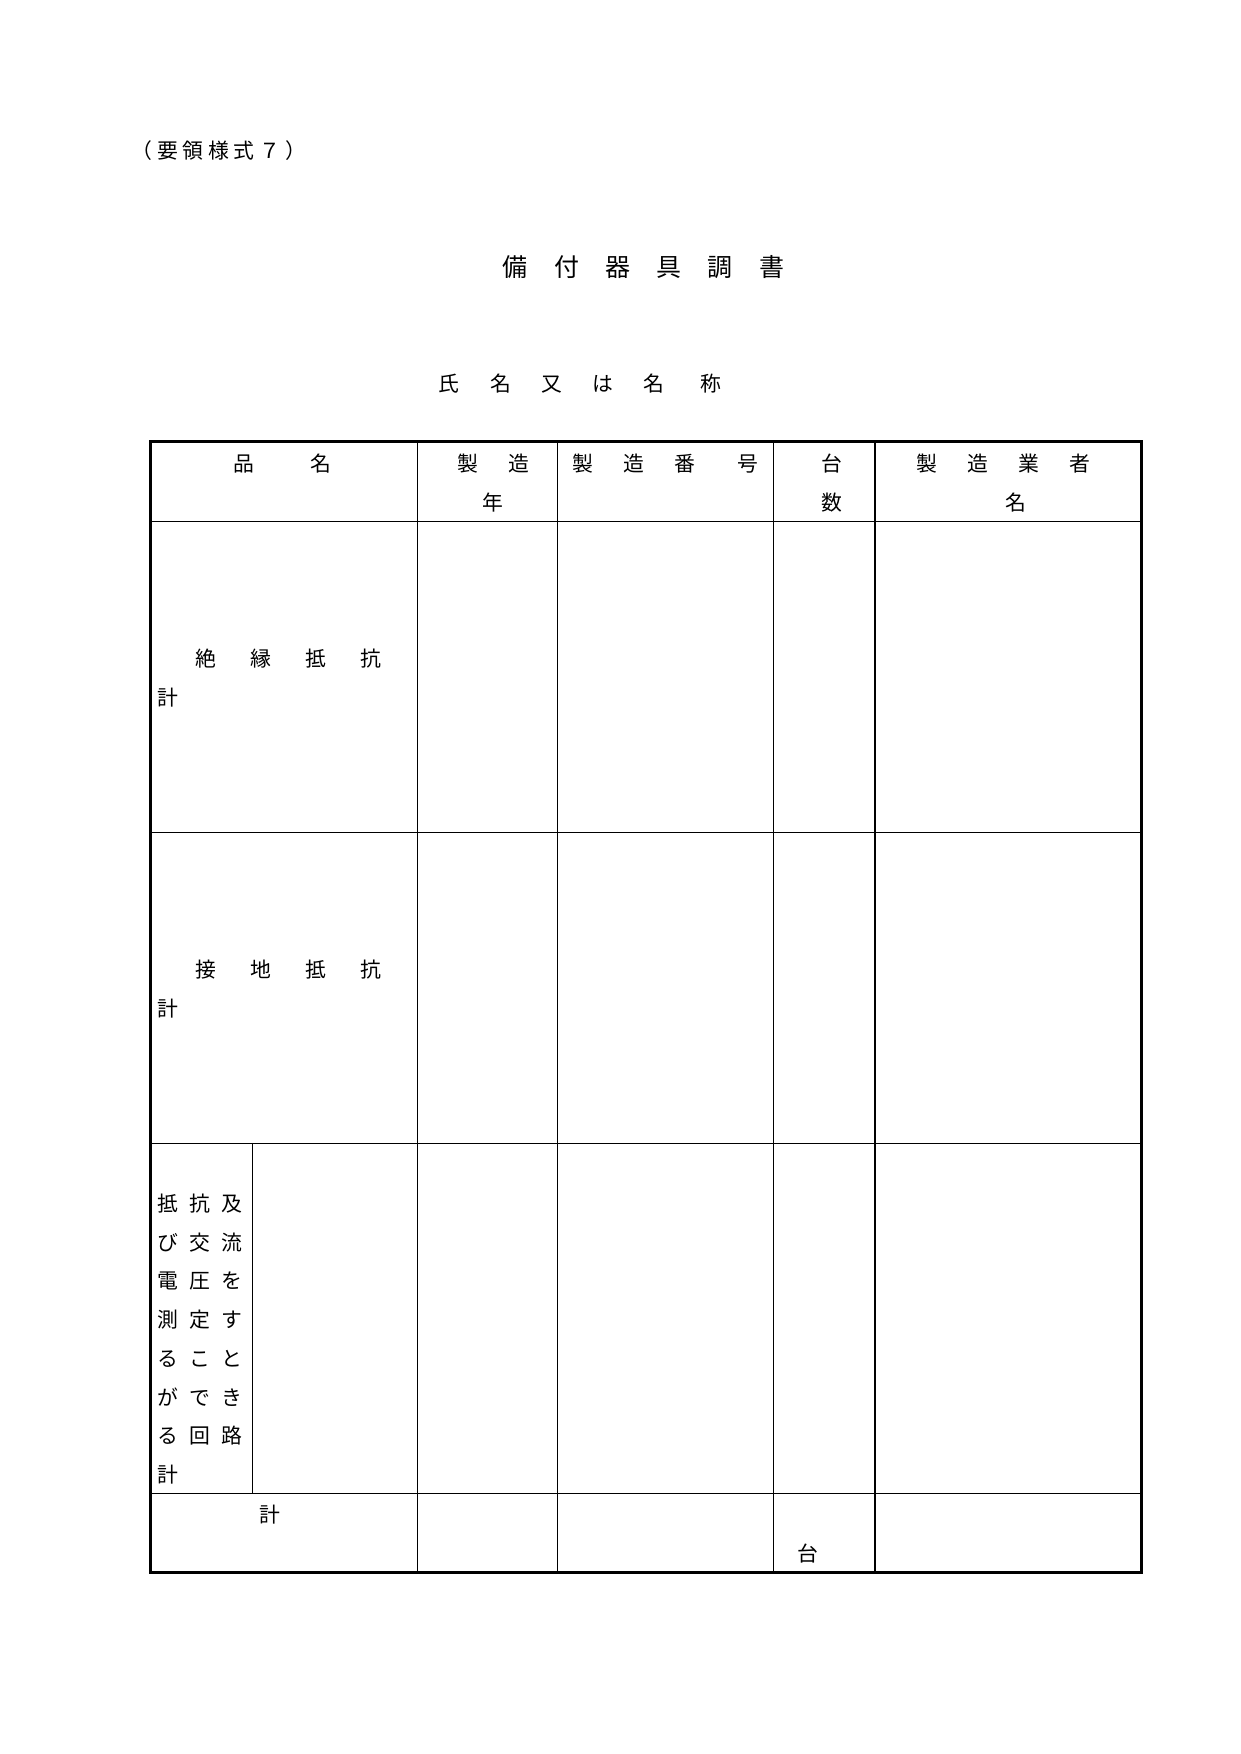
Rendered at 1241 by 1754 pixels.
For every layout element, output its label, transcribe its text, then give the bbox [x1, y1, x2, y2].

table_header 製 造 年 [418, 443, 557, 521]
table_cell 計 [152, 1494, 417, 1571]
text （要領様式７） [131, 130, 1156, 169]
table_cell [876, 1144, 1140, 1493]
text 備 付 器 具 調 書 [131, 246, 1156, 285]
table_cell [558, 1494, 773, 1571]
table_cell [876, 522, 1140, 832]
table_header 台 数 [774, 443, 874, 521]
table_cell 台 [774, 1494, 874, 1571]
table_header 製造業者名 [876, 443, 1140, 521]
table_cell 抵抗及び交流電圧を測定することができる回路計 [152, 1144, 252, 1493]
table_cell [418, 1494, 557, 1571]
table_cell [876, 1494, 1140, 1571]
table_cell [418, 1144, 557, 1493]
table_header 品 名 [152, 443, 417, 521]
table_cell [558, 833, 773, 1143]
table_cell [418, 522, 557, 832]
table_cell [774, 522, 874, 832]
table_cell [558, 1144, 773, 1493]
table_cell [558, 522, 773, 832]
table_cell 接地抵抗計 [152, 833, 417, 1143]
table_cell [418, 833, 557, 1143]
table_cell [774, 1144, 874, 1493]
text 氏名又は名称 [131, 363, 1156, 401]
table_header 製造番号 [558, 443, 773, 521]
table_cell [253, 1144, 417, 1493]
table_cell [774, 833, 874, 1143]
table_cell [876, 833, 1140, 1143]
table_cell 絶縁抵抗計 [152, 522, 417, 832]
